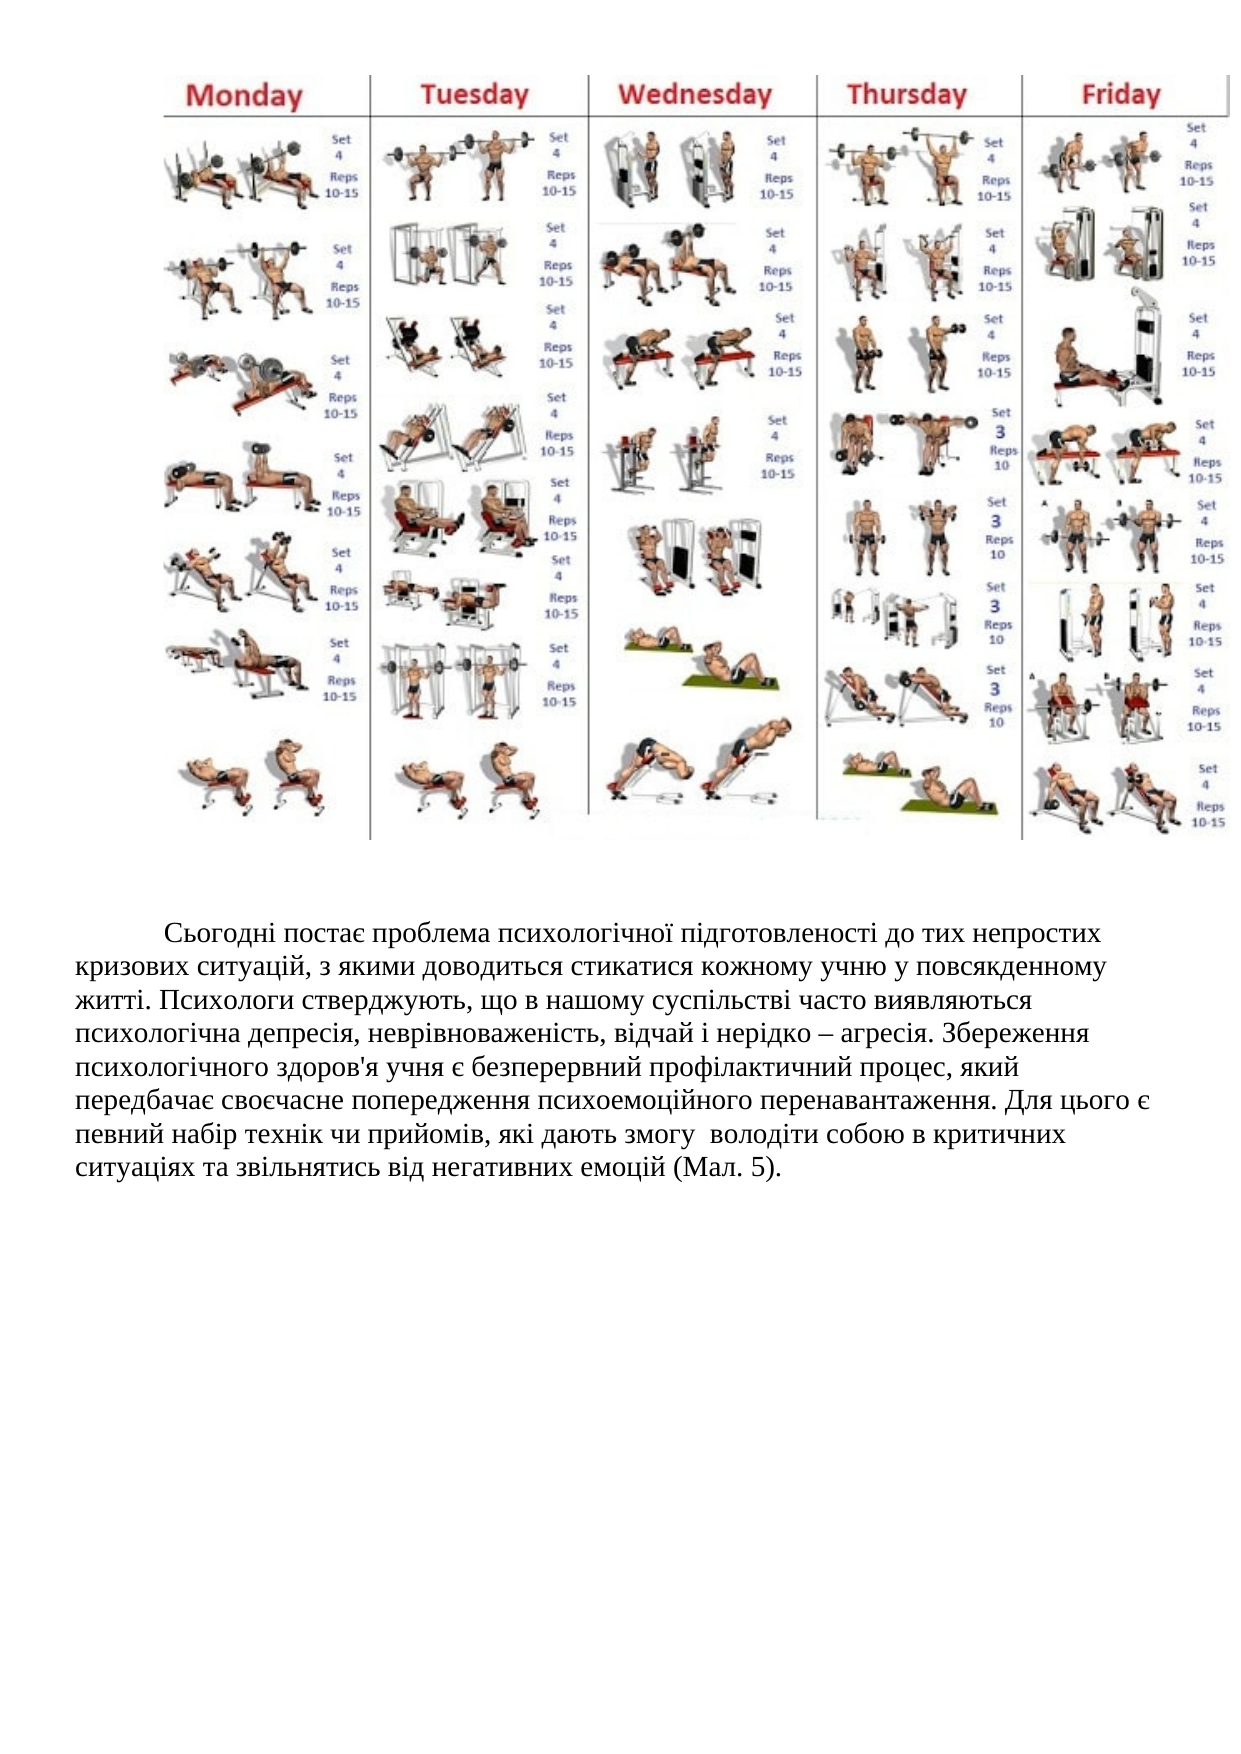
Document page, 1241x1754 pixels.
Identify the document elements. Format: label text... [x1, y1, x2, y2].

picture [163, 75, 1230, 840]
text Сьогодні постає проблема психологічної підготовленості до тих непростих кризових ситуацій, з якими доводиться стикатися кожному учню у повсякденному житті. Психологи стверджують, що в нашому суспільстві часто виявляються психологічна депресія, неврівноваженість, відчай і нерідко – агресія. Збереження психологічного здоров'я учня є безперервний профілактичний процес, який передбачає своєчасне попередження психоемоційного перенавантаження. Для цього є певний набір технік чи прийомів, які дають змогу володіти собою в критичних ситуаціях та звільнятись від негативних емоцій (Мал. 5). [75, 915, 1165, 1211]
